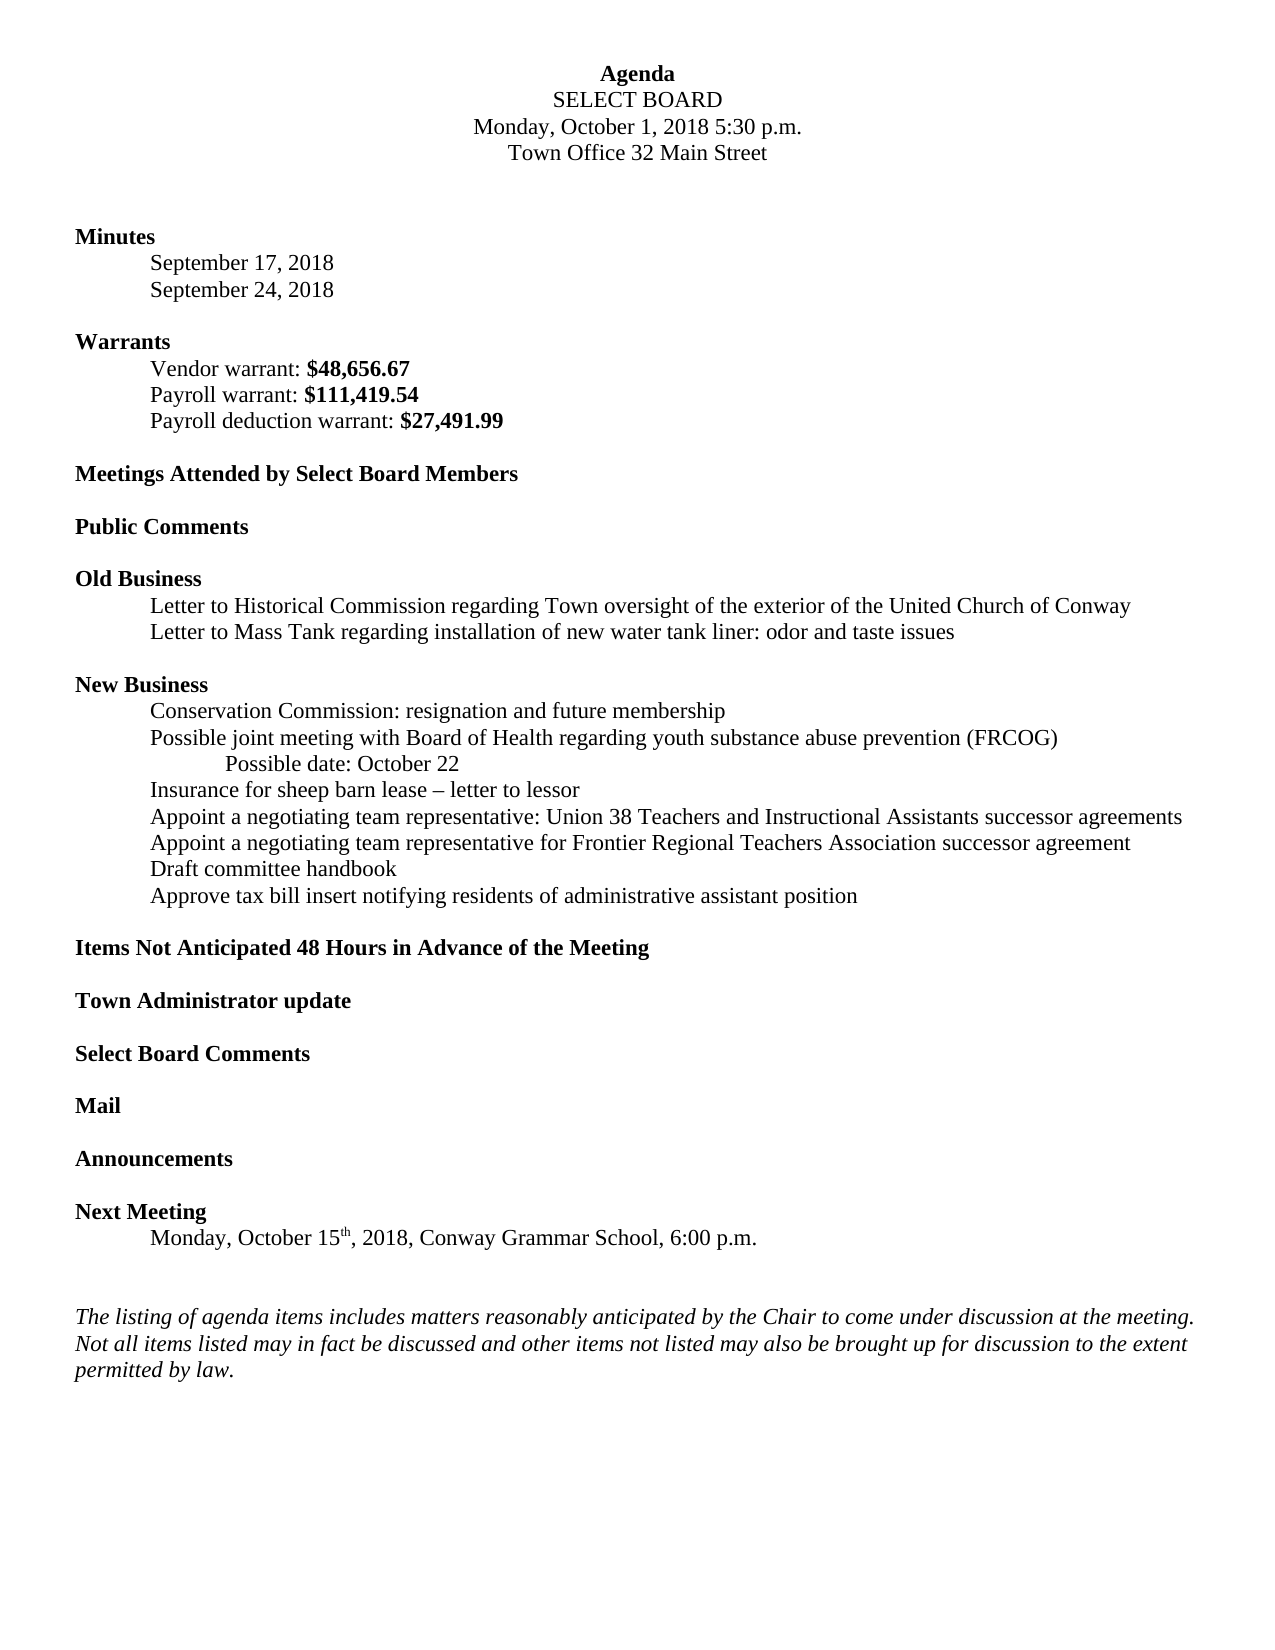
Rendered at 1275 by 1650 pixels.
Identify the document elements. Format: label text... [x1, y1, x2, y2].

text Payroll warrant: $111,419.54 [75, 381, 1200, 407]
text Insurance for sheep barn lease – letter to lessor [75, 776, 1200, 803]
text Possible date: October 22 [75, 750, 1200, 776]
text Vendor warrant: $48,656.67 [75, 355, 1200, 381]
text Appoint a negotiating team representative: Union 38 Teachers and Instructional Assistants successor agreements [150, 803, 1200, 829]
text Possible joint meeting with Board of Health regarding youth substance abuse prevention (FRCOG) [75, 724, 1200, 750]
text Letter to Mass Tank regarding installation of new water tank liner: odor and taste issues [75, 618, 1200, 644]
text September 24, 2018 [150, 276, 1200, 302]
text SELECT BOARD [75, 86, 1200, 113]
text Items Not Anticipated 48 Hours in Advance of the Meeting [75, 934, 1200, 961]
text Announcements [75, 1145, 1200, 1172]
text Agenda [75, 60, 1200, 86]
text Warrants [75, 328, 1200, 355]
text Meetings Attended by Select Board Members [75, 460, 1200, 486]
text Public Comments [75, 513, 1200, 539]
text Payroll deduction warrant: $27,491.99 [75, 407, 1200, 434]
text Appoint a negotiating team representative for Frontier Regional Teachers Association successor agreement [150, 829, 1200, 855]
text Mail [75, 1093, 1200, 1119]
text Approve tax bill insert notifying residents of administrative assistant position [75, 882, 1200, 908]
text Draft committee handbook [75, 855, 1200, 882]
text Next Meeting [75, 1198, 1200, 1224]
text Conservation Commission: resignation and future membership [75, 697, 1200, 724]
text Town Office 32 Main Street [75, 139, 1200, 165]
text Old Business [75, 566, 1200, 592]
text Letter to Historical Commission regarding Town oversight of the exterior of the United Church of Conway [75, 592, 1200, 618]
text Monday, October 1, 2018 5:30 p.m. [75, 113, 1200, 139]
text Town Administrator update [75, 987, 1200, 1013]
text Minutes [75, 223, 1200, 249]
text Select Board Comments [75, 1040, 1200, 1066]
text Monday, October 15th, 2018, Conway Grammar School, 6:00 p.m. [75, 1224, 1200, 1251]
text The listing of agenda items includes matters reasonably anticipated by the Chair to come under discussion at the meeting. Not all items listed may in fact be discussed and other items not listed may also be brought up for discussion to the extent permitted by law. [75, 1303, 1200, 1382]
text September 17, 2018 [150, 249, 1200, 276]
text New Business [75, 671, 1200, 697]
